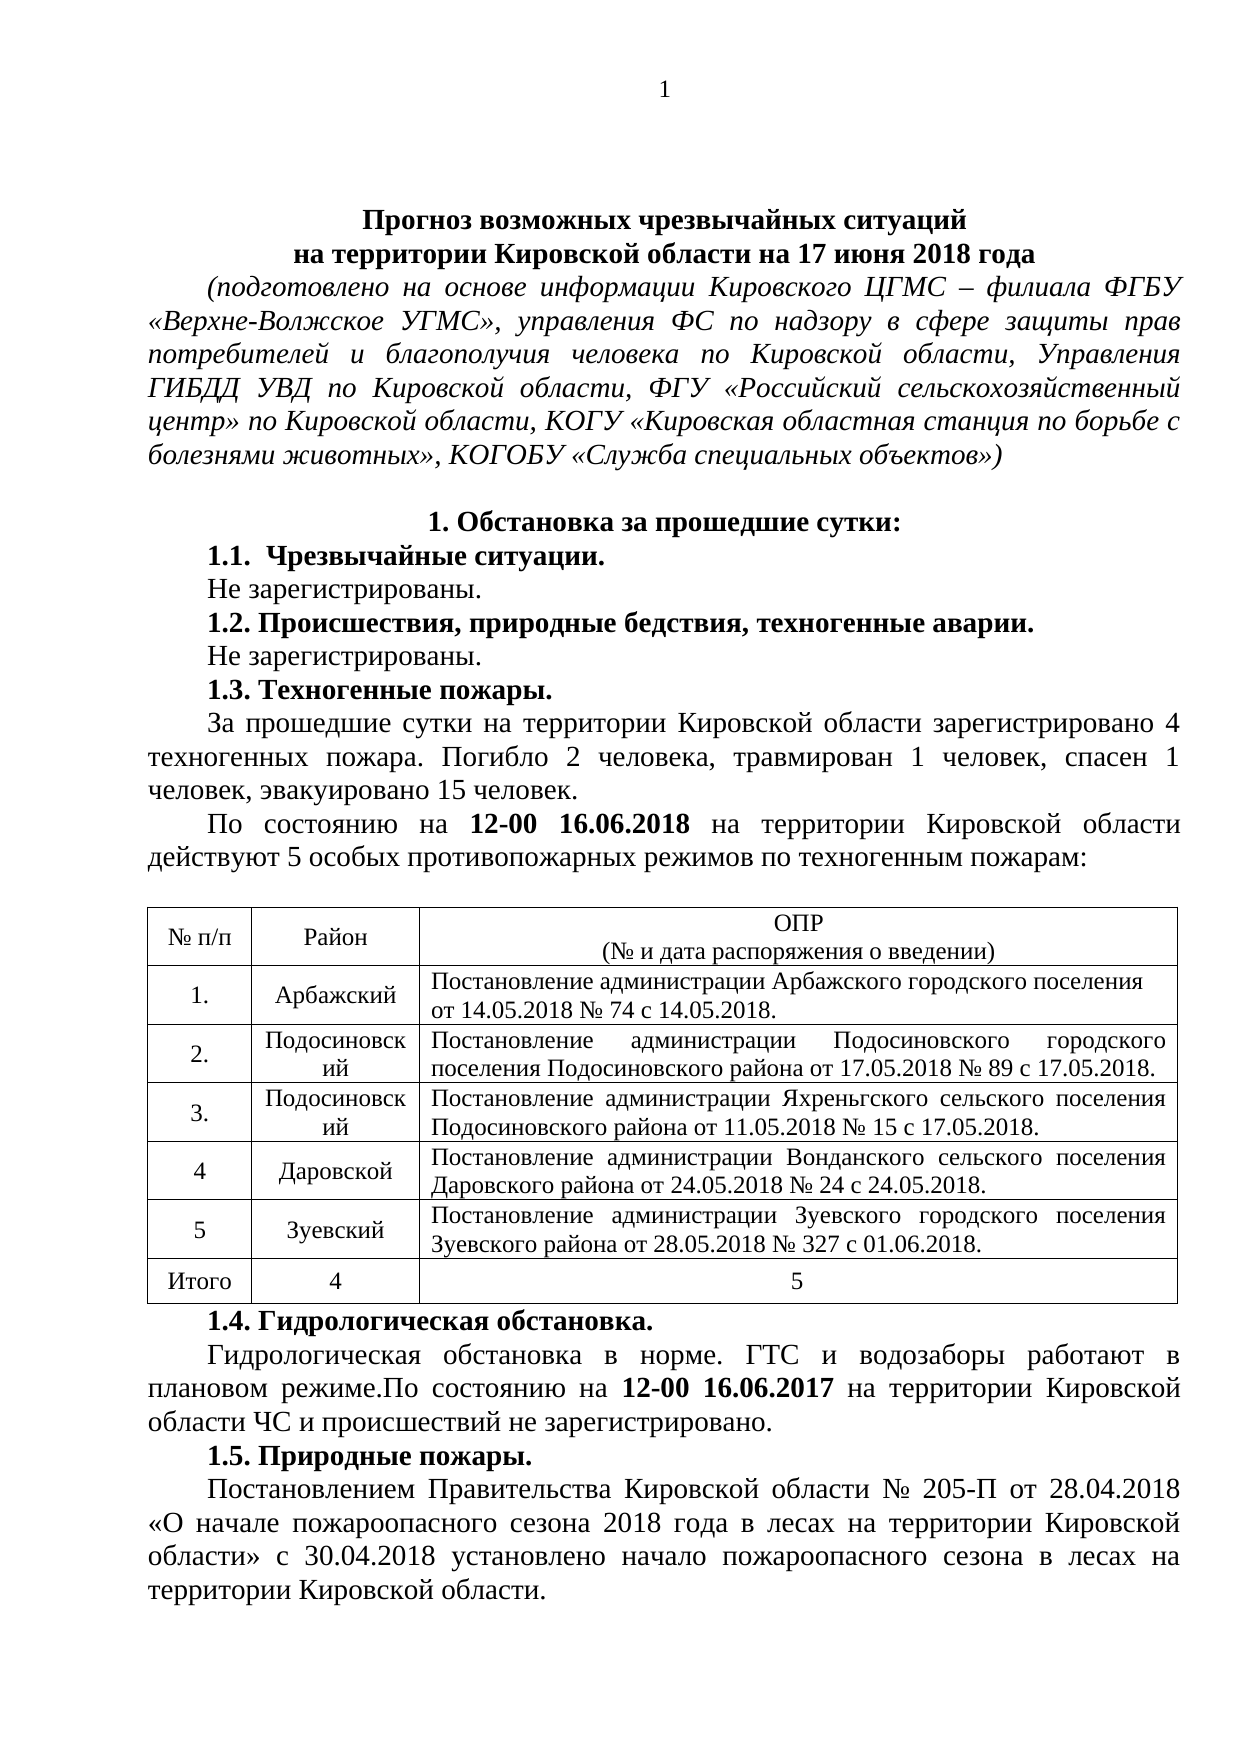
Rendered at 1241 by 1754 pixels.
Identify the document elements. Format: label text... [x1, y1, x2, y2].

text 1.4. Гидрологическая обстановка. [148, 1303, 1181, 1337]
table_cell 5 [420, 1259, 1177, 1302]
table_cell Постановление администрации Зуевского городского поселения Зуевского района от 28.05.2018 № 327 с 01.06.2018. [420, 1200, 1177, 1258]
table_cell 3. [148, 1083, 251, 1141]
text 1.5. Природные пожары. [148, 1438, 1181, 1471]
text 1.3. Техногенные пожары. [148, 672, 1181, 705]
text По состоянию на 12-00 16.06.2018 на территории Кировской области действуют 5 особых противопожарных режимов по техногенным пожарам: [148, 806, 1181, 873]
text 1.2. Происшествия, природные бедствия, техногенные аварии. [148, 605, 1181, 638]
table_cell Зуевский [252, 1200, 419, 1258]
text Прогноз возможных чрезвычайных ситуаций [148, 202, 1181, 236]
table_header Район [252, 908, 419, 965]
table_cell Подосиновский [252, 1083, 419, 1141]
table_cell Арбажский [252, 966, 419, 1024]
table_cell 5 [148, 1200, 251, 1258]
table_cell Итого [148, 1259, 251, 1302]
table_cell 4 [148, 1142, 251, 1199]
text на территории Кировской области на 17 июня 2018 года [148, 236, 1181, 269]
table_cell Постановление администрации Яхреньгского сельского поселения Подосиновского района от 11.05.2018 № 15 с 17.05.2018. [420, 1083, 1177, 1141]
table_header № п/п [148, 908, 251, 965]
list Чрезвычайные ситуации. [207, 538, 1181, 571]
table_cell Постановление администрации Подосиновского городского поселения Подосиновского района от 17.05.2018 № 89 с 17.05.2018. [420, 1025, 1177, 1082]
text За прошедшие сутки на территории Кировской области зарегистрировано 4 техногенных пожара. Погибло 2 человека, травмирован 1 человек, спасен 1 человек, эвакуировано 15 человек. [148, 705, 1181, 806]
text Не зарегистрированы. [207, 638, 1181, 672]
text Гидрологическая обстановка в норме. ГТС и водозаборы работают в плановом режиме.По состоянию на 12-00 16.06.2017 на территории Кировской области ЧС и происшествий не зарегистрировано. [148, 1337, 1181, 1438]
table_cell Подосиновский [252, 1025, 419, 1082]
text 1. Обстановка за прошедшие сутки: [148, 504, 1181, 538]
table_cell 4 [252, 1259, 419, 1302]
table_cell Постановление администрации Арбажского городского поселения от 14.05.2018 № 74 с 14.05.2018. [420, 966, 1177, 1024]
table_header ОПР (№ и дата распоряжения о введении) [420, 908, 1177, 965]
text (подготовлено на основе информации Кировского ЦГМС – филиала ФГБУ «Верхне-Волжское УГМС», управления ФС по надзору в сфере защиты прав потребителей и благополучия человека по Кировской области, Управления ГИБДД УВД по Кировской области, ФГУ «Российский сельскохозяйственный центр» по Кировской области, КОГУ «Кировская областная станция по борьбе с болезнями животных», КОГОБУ «Служба специальных объектов») [148, 269, 1181, 471]
text Не зарегистрированы. [207, 571, 1181, 605]
text Постановлением Правительства Кировской области № 205-П от 28.04.2018 «О начале пожароопасного сезона 2018 года в лесах на территории Кировской области» с 30.04.2018 установлено начало пожароопасного сезона в лесах на территории Кировской области. [148, 1471, 1181, 1605]
table_cell Даровской [252, 1142, 419, 1199]
table_cell 2. [148, 1025, 251, 1082]
table_cell Постановление администрации Вонданского сельского поселения Даровского района от 24.05.2018 № 24 с 24.05.2018. [420, 1142, 1177, 1199]
table_cell 1. [148, 966, 251, 1024]
